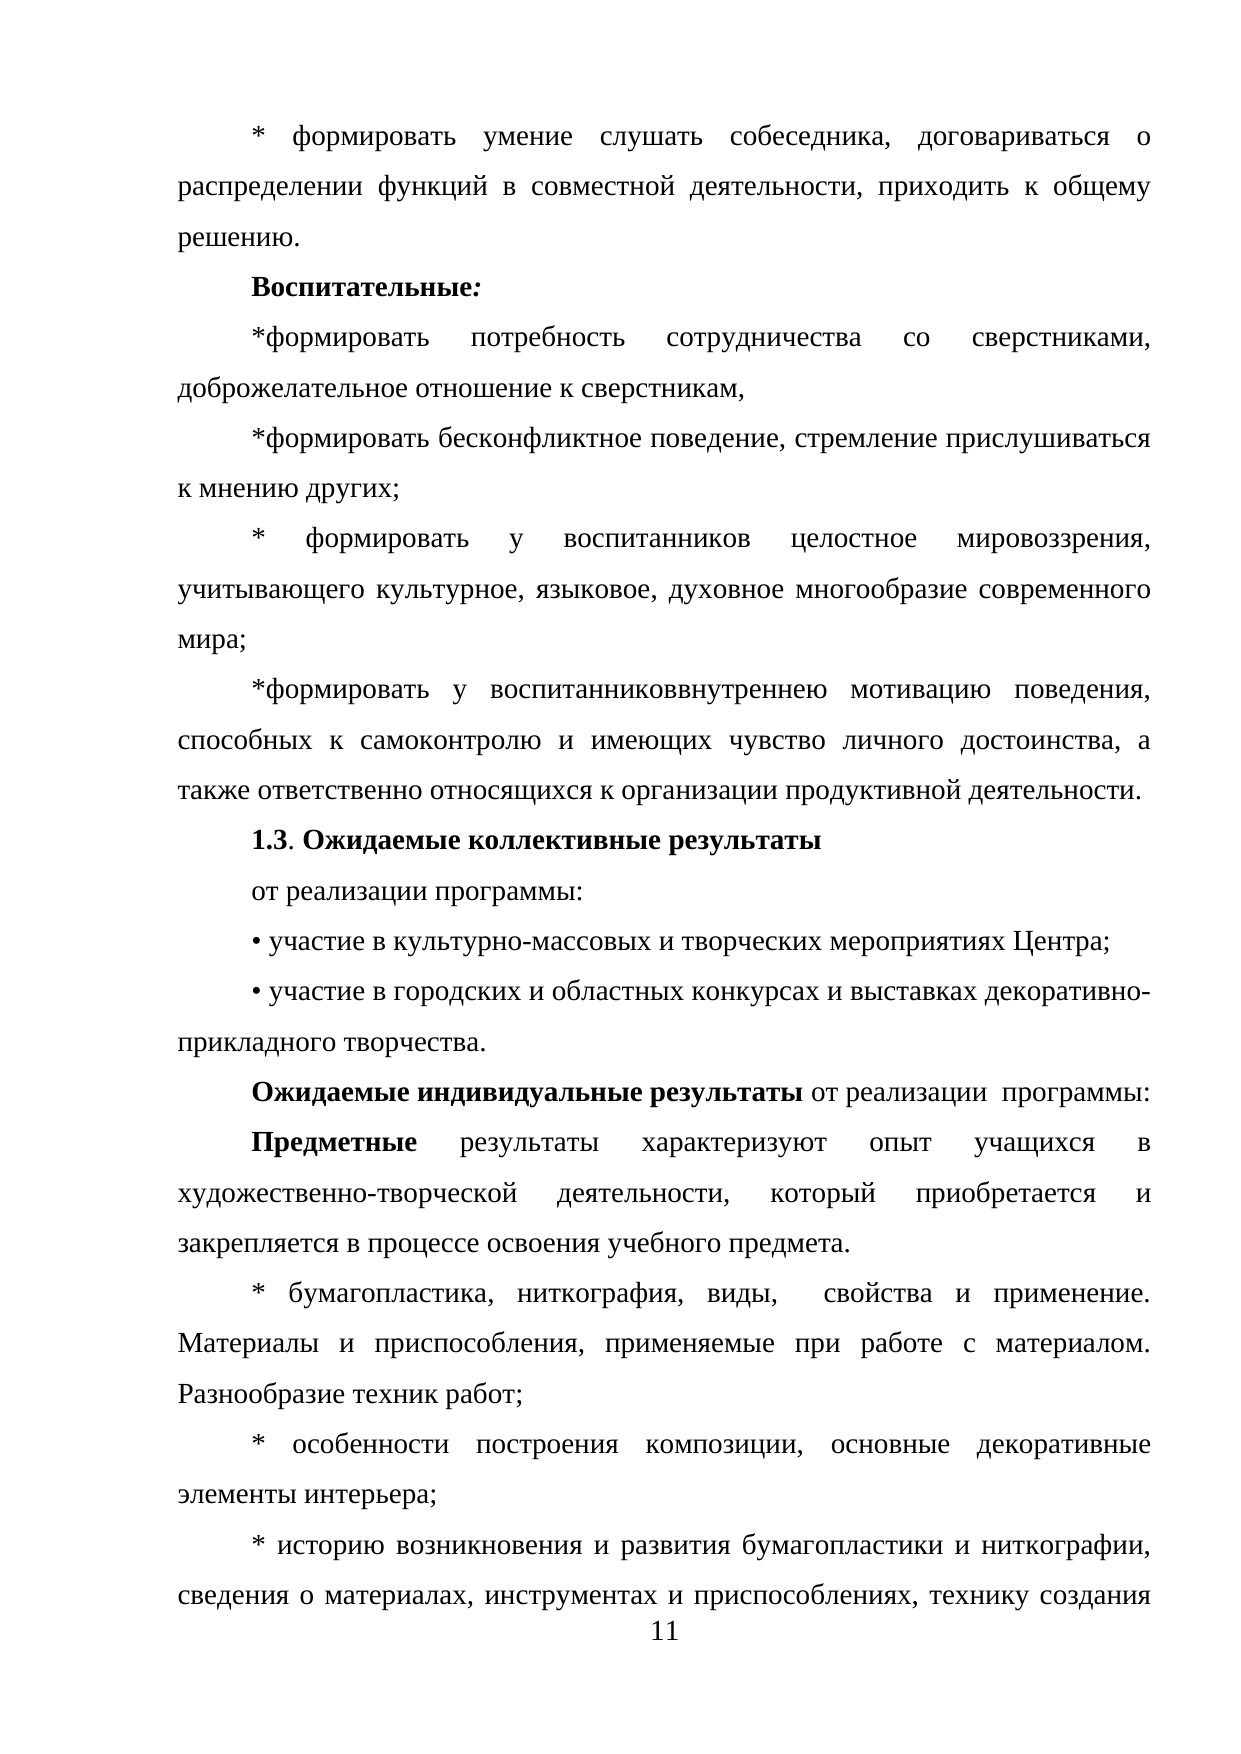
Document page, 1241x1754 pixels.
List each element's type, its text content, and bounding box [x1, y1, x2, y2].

text * бумагопластика, ниткография, виды, свойства и применение. Материалы и приспособления, применяемые при работе с материалом. Разнообразие техник работ; [177, 1275, 1152, 1409]
text *формировать бесконфликтное поведение, стремление прислушиваться к мнению других; [177, 420, 1152, 504]
text * формировать у воспитанников целостное мировоззрения, учитывающего культурное, языковое, духовное многообразие современного мира; [177, 521, 1152, 655]
text 1.3. Ожидаемые коллективные результаты [177, 822, 1152, 856]
text Воспитательные: [177, 269, 1152, 303]
text • участие в культурно-массовых и творческих мероприятиях Центра; [177, 923, 1152, 957]
text *формировать потребность сотрудничества со сверстниками, доброжелательное отношение к сверстникам, [177, 319, 1152, 403]
text Ожидаемые индивидуальные результаты от реализации программы: [177, 1074, 1152, 1108]
text * формировать умение слушать собеседника, договариваться о распределении функций в совместной деятельности, приходить к общему решению. [177, 118, 1152, 252]
text от реализации программы: [177, 873, 1152, 906]
text • участие в городских и областных конкурсах и выставках декоративно-прикладного творчества. [177, 973, 1152, 1057]
text * особенности построения композиции, основные декоративные элементы интерьера; [177, 1426, 1152, 1510]
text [177, 1527, 1152, 1611]
text Предметные результаты характеризуют опыт учащихся в художественно-творческой деятельности, который приобретается и закрепляется в процессе освоения учебного предмета. [177, 1124, 1152, 1258]
text *формировать у воспитанниковвнутреннею мотивацию поведения, способных к самоконтролю и имеющих чувство личного достоинства, а также ответственно относящихся к организации продуктивной деятельности. [177, 672, 1152, 806]
